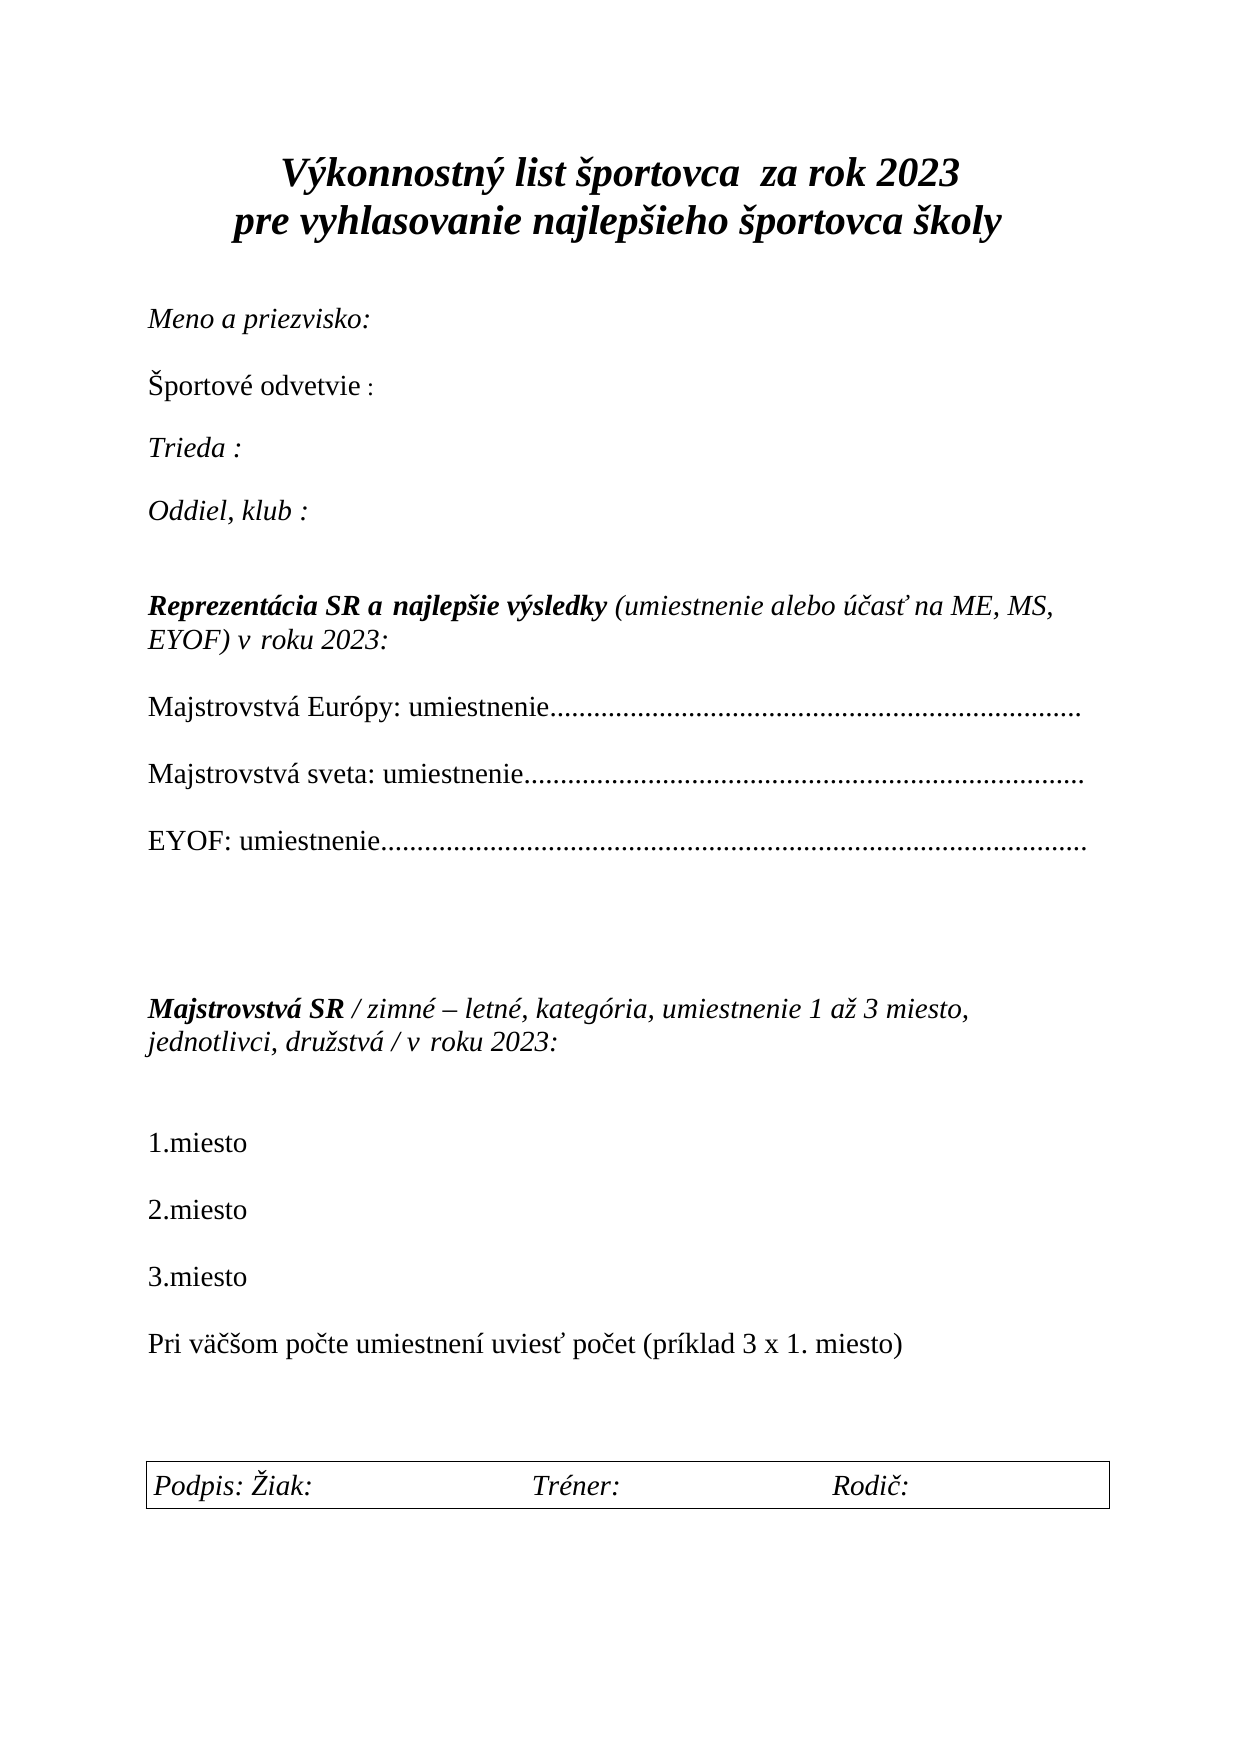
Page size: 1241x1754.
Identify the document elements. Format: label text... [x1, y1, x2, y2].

text Majstrovstvá SR / zimné – letné, kategória, umiestnenie 1 až 3 miesto, jednotlivci, družstvá / v roku 2023: [148, 991, 1093, 1058]
subtitle Výkonnostný list športovca za rok 2023 [148, 148, 1093, 196]
text Reprezentácia SR a najlepšie výsledky (umiestnenie alebo účasť na ME, MS, EYOF) v roku 2023: [148, 588, 1093, 656]
text 2.miesto [148, 1192, 1093, 1226]
subtitle Oddiel, klub : [148, 493, 1093, 526]
subtitle Trieda : [148, 430, 1093, 464]
table_header Podpis: Žiak: Tréner: Rodič: [147, 1462, 1109, 1508]
text Majstrovstvá Európy: umiestnenie......................................................................... [148, 689, 1093, 723]
text 3.miesto [148, 1259, 1093, 1293]
text Meno a priezvisko: [148, 301, 1093, 334]
text 1.miesto [148, 1125, 1093, 1159]
text Majstrovstvá sveta: umiestnenie............................................................................. [148, 756, 1093, 790]
subtitle pre vyhlasovanie najlepšieho športovca školy [148, 196, 1093, 243]
text Športové odvetvie : [148, 368, 1093, 402]
text EYOF: umiestnenie................................................................................................. [148, 823, 1093, 857]
text Pri väčšom počte umiestnení uviesť počet (príklad 3 x 1. miesto) [148, 1326, 1093, 1360]
